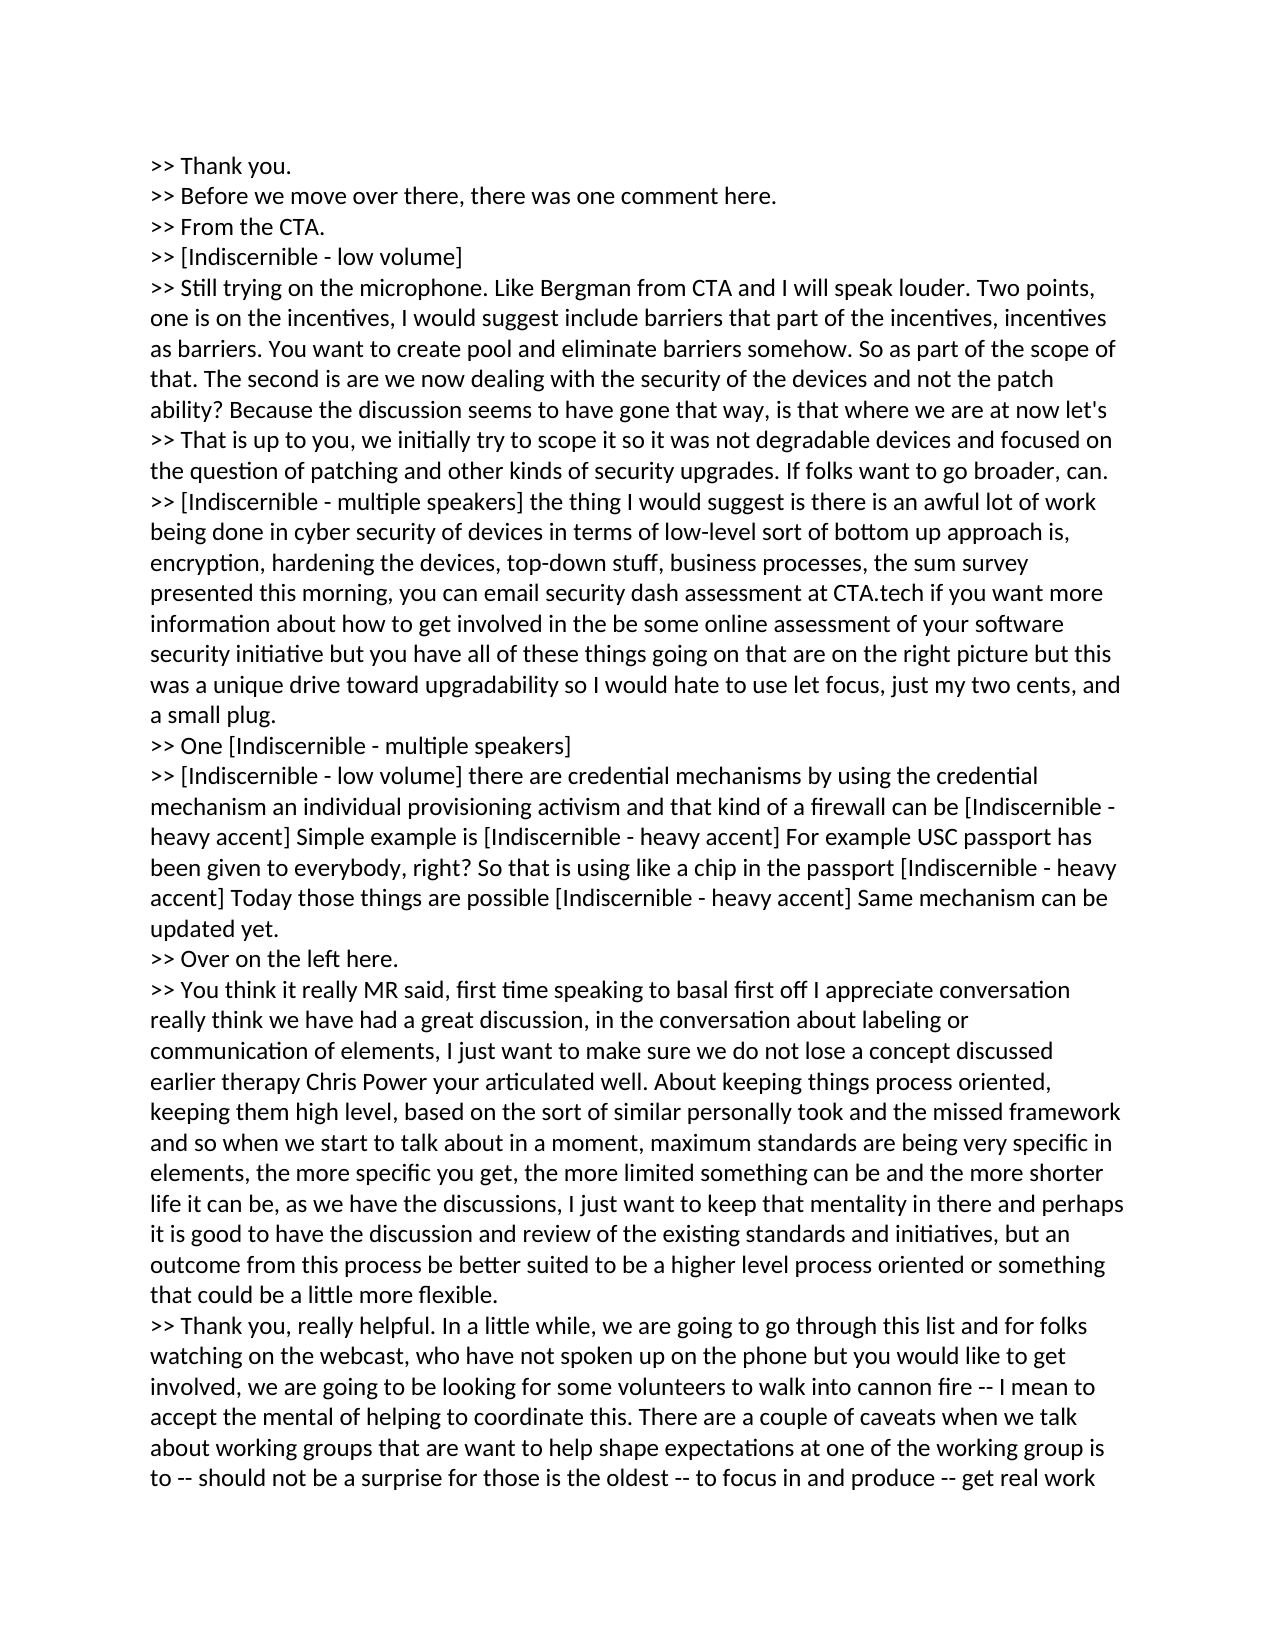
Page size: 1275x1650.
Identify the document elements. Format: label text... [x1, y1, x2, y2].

text >> That is up to you, we initially try to scope it so it was not degradable devices and focused on the question of patching and other kinds of security upgrades. If folks want to go broader, can. [150, 425, 1125, 486]
text >> Still trying on the microphone. Like Bergman from CTA and I will speak louder. Two points, one is on the incentives, I would suggest include barriers that part of the incentives, incentives as barriers. You want to create pool and eliminate barriers somehow. So as part of the scope of that. The second is are we now dealing with the security of the devices and not the patch ability? Because the discussion seems to have gone that way, is that where we are at now let's [150, 272, 1125, 425]
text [150, 1310, 1125, 1493]
text >> You think it really MR said, first time speaking to basal first off I appreciate conversation really think we have had a great discussion, in the conversation about labeling or communication of elements, I just want to make sure we do not lose a concept discussed earlier therapy Chris Power your articulated well. About keeping things process oriented, keeping them high level, based on the sort of similar personally took and the missed framework and so when we start to talk about in a moment, maximum standards are being very specific in elements, the more specific you get, the more limited something can be and the more shorter life it can be, as we have the discussions, I just want to keep that mentality in there and perhaps it is good to have the discussion and review of the existing standards and initiatives, but an outcome from this process be better suited to be a higher level process oriented or something that could be a little more flexible. [150, 974, 1125, 1310]
text >> One [Indiscernible - multiple speakers] [150, 730, 1125, 760]
text >> Over on the left here. [150, 943, 1125, 974]
text >> [Indiscernible - multiple speakers] the thing I would suggest is there is an awful lot of work being done in cyber security of devices in terms of low-level sort of bottom up approach is, encryption, hardening the devices, top-down stuff, business processes, the sum survey presented this morning, you can email security dash assessment at CTA.tech if you want more information about how to get involved in the be some online assessment of your software security initiative but you have all of these things going on that are on the right picture but this was a unique drive toward upgradability so I would hate to use let focus, just my two cents, and a small plug. [150, 486, 1125, 730]
text >> [Indiscernible - low volume] [150, 242, 1125, 272]
text >> [Indiscernible - low volume] there are credential mechanisms by using the credential mechanism an individual provisioning activism and that kind of a firewall can be [Indiscernible - heavy accent] Simple example is [Indiscernible - heavy accent] For example USC passport has been given to everybody, right? So that is using like a chip in the passport [Indiscernible - heavy accent] Today those things are possible [Indiscernible - heavy accent] Same mechanism can be updated yet. [150, 760, 1125, 943]
text >> Thank you. [150, 150, 1125, 181]
text >> From the CTA. [150, 211, 1125, 242]
text >> Before we move over there, there was one comment here. [150, 181, 1125, 211]
